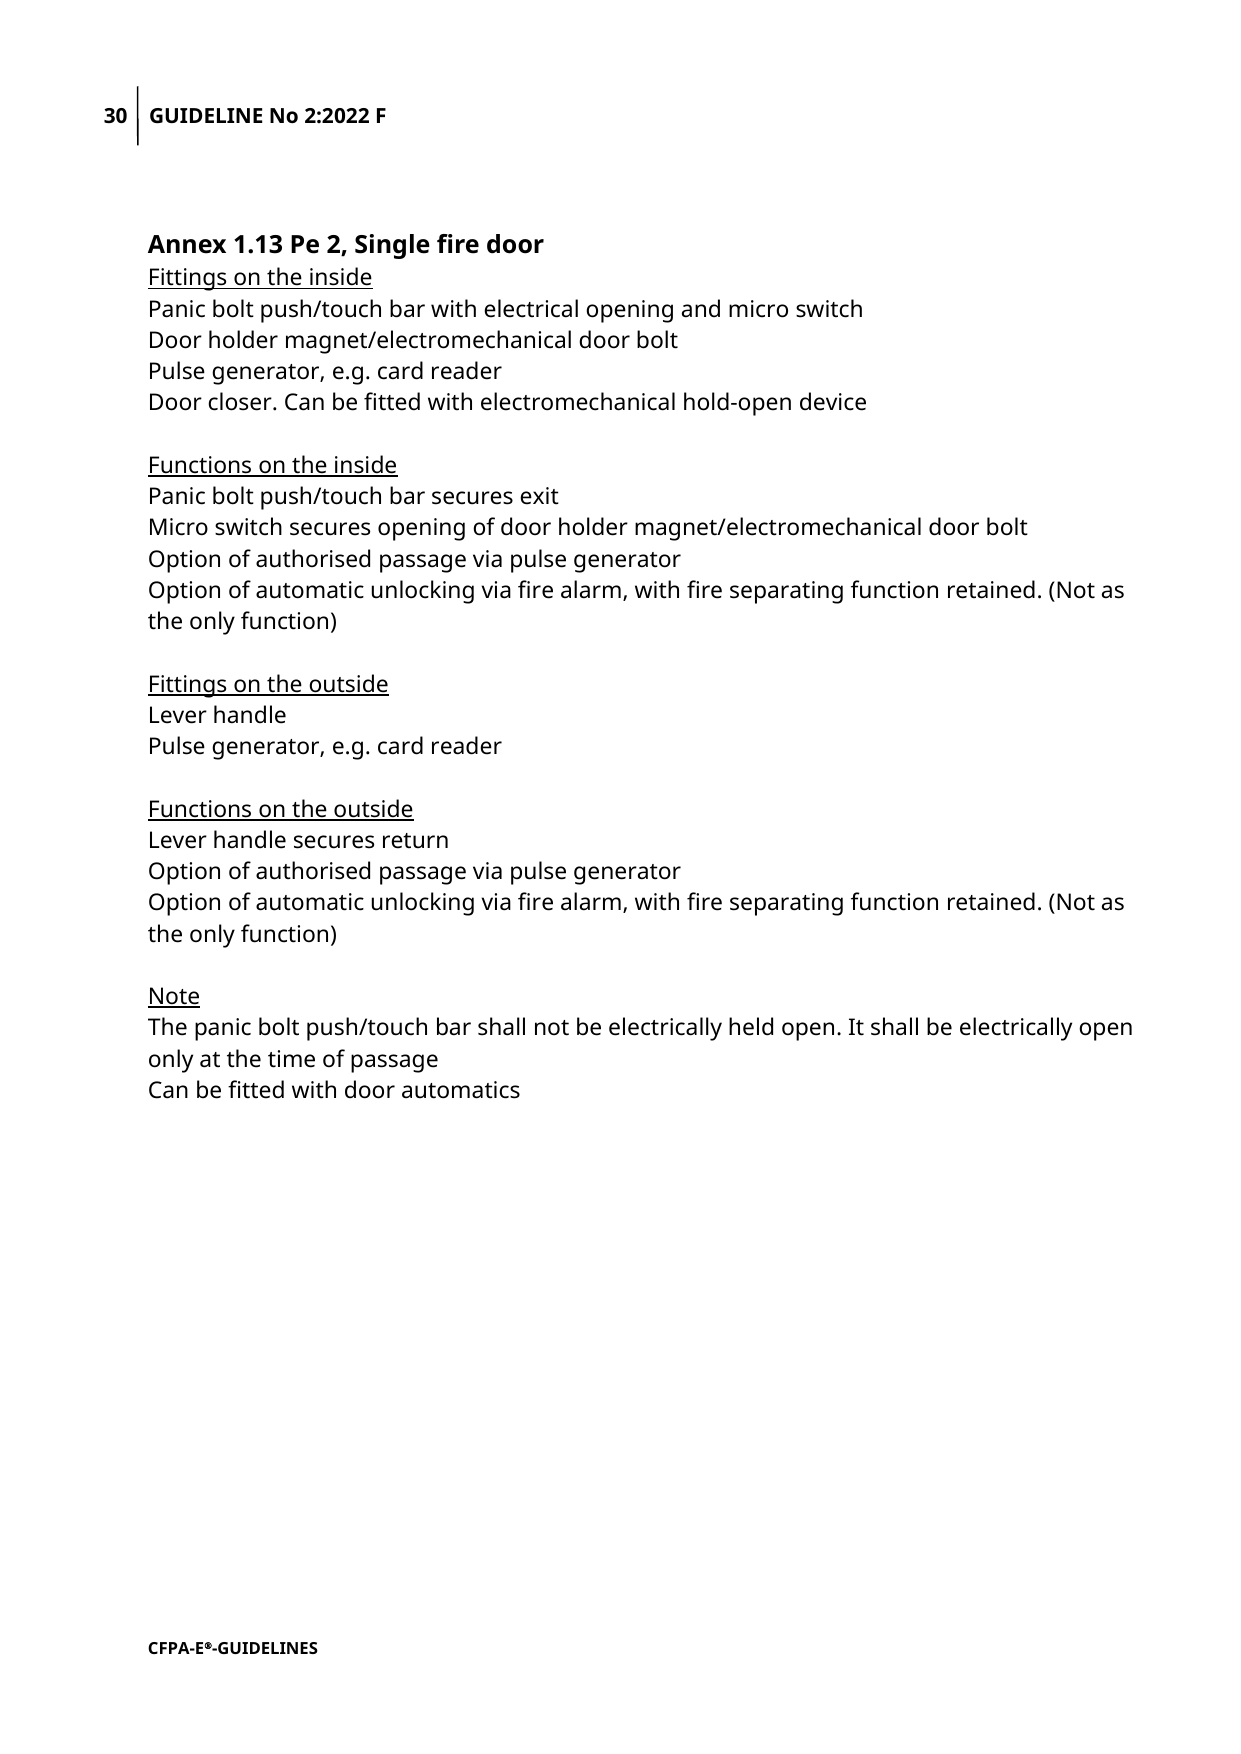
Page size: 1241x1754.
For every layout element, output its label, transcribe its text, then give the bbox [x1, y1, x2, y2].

text Option of automatic unlocking via fire alarm, with fire separating function retained. (Not as the only function) [148, 574, 1152, 636]
text Micro switch secures opening of door holder magnet/electromechanical door bolt [148, 511, 1152, 542]
text Door holder magnet/electromechanical door bolt [148, 324, 1152, 355]
text Lever handle [148, 699, 1152, 730]
text Functions on the inside [148, 449, 1152, 480]
text Option of authorised passage via pulse generator [148, 542, 1152, 574]
text Door closer. Can be fitted with electromechanical hold-open device [148, 386, 1152, 417]
text Lever handle secures return [148, 824, 1152, 855]
text The panic bolt push/touch bar shall not be electrically held open. It shall be electrically open only at the time of passage [148, 1011, 1152, 1074]
text Fittings on the inside [148, 261, 1152, 292]
subtitle Annex 1.13 Pe 2, Single fire door [148, 227, 1152, 261]
text Note [148, 980, 1152, 1011]
text Fittings on the outside [148, 667, 1152, 699]
text Option of authorised passage via pulse generator [148, 855, 1152, 886]
text Panic bolt push/touch bar with electrical opening and micro switch [148, 292, 1152, 324]
text Option of automatic unlocking via fire alarm, with fire separating function retained. (Not as the only function) [148, 886, 1152, 949]
text Panic bolt push/touch bar secures exit [148, 480, 1152, 511]
text Pulse generator, e.g. card reader [148, 730, 1152, 761]
text Pulse generator, e.g. card reader [148, 355, 1152, 386]
text Can be fitted with door automatics [148, 1074, 1152, 1105]
text Functions on the outside [148, 792, 1152, 824]
